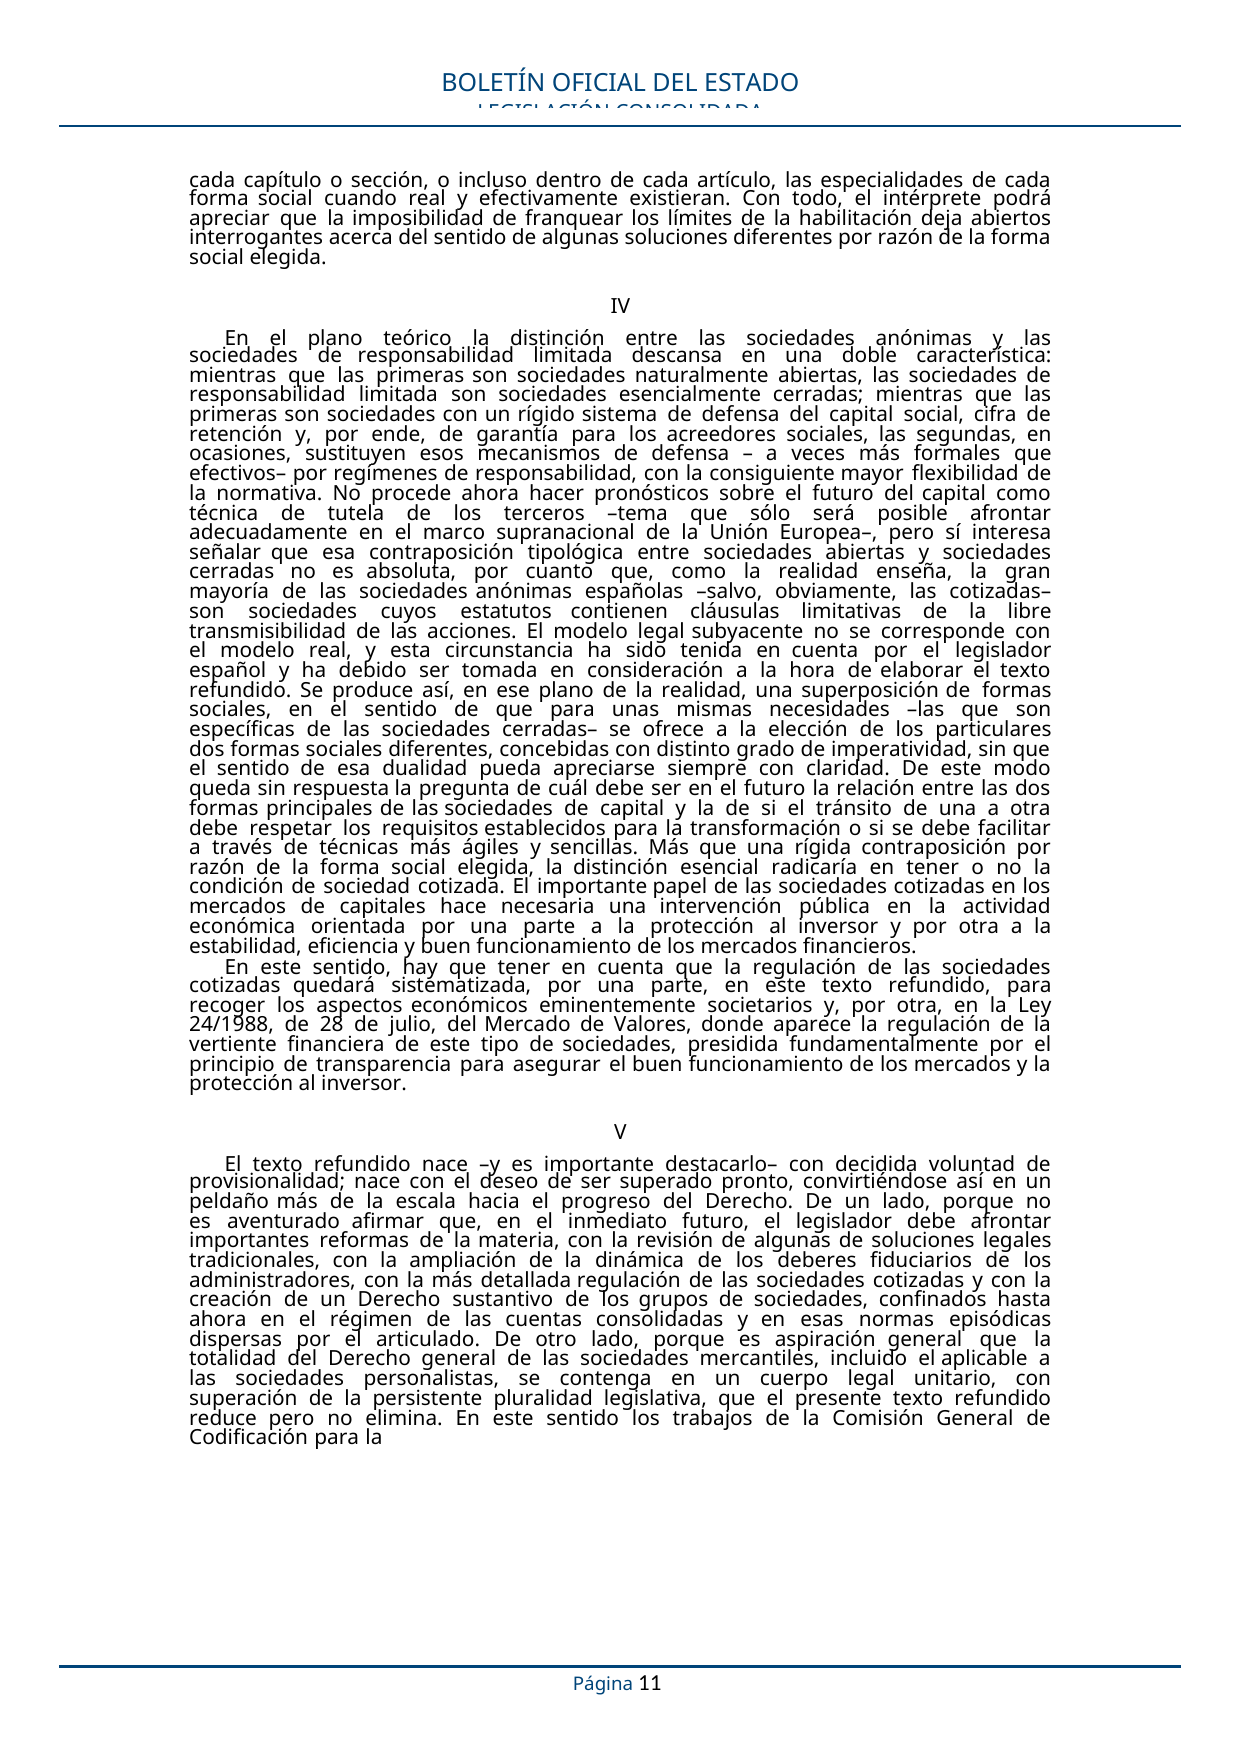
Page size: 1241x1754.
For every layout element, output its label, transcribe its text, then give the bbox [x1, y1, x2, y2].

text El texto refundido nace –y es importante destacarlo– con decidida voluntad de provisionalidad; nace con el deseo de ser superado pronto, convirtiéndose así en un peldaño más de la escala hacia el progreso del Derecho. De un lado, porque no es aventurado afirmar que, en el inmediato futuro, el legislador debe afrontar importantes reformas de la materia, con la revisión de algunas de soluciones legales tradicionales, con la ampliación de la dinámica de los deberes fiduciarios de los administradores, con la más detallada regulación de las sociedades cotizadas y con la creación de un Derecho sustantivo de los grupos de sociedades, confinados hasta ahora en el régimen de las cuentas consolidadas y en esas normas episódicas dispersas por el articulado. De otro lado, porque es aspiración general que la totalidad del Derecho general de las sociedades mercantiles, incluido el aplicable a las sociedades personalistas, se contenga en un cuerpo legal unitario, con superación de la persistente pluralidad legislativa, que el presente texto refundido reduce pero no elimina. En este sentido los trabajos de la Comisión General de Codificación para la [189, 1156, 1051, 1451]
text V [187, 1117, 1053, 1146]
text En el plano teórico la distinción entre las sociedades anónimas y las sociedades de responsabilidad limitada descansa en una doble característica: mientras que las primeras son sociedades naturalmente abiertas, las sociedades de responsabilidad limitada son sociedades esencialmente cerradas; mientras que las primeras son sociedades con un rígido sistema de defensa del capital social, cifra de retención y, por ende, de garantía para los acreedores sociales, las segundas, en ocasiones, sustituyen esos mecanismos de defensa – a veces más formales que efectivos– por regímenes de responsabilidad, con la consiguiente mayor flexibilidad de la normativa. No procede ahora hacer pronósticos sobre el futuro del capital como técnica de tutela de los terceros –tema que sólo será posible afrontar adecuadamente en el marco supranacional de la Unión Europea–, pero sí interesa señalar que esa contraposición tipológica entre sociedades abiertas y sociedades cerradas no es absoluta, por cuanto que, como la realidad enseña, la gran mayoría de las sociedades anónimas españolas –salvo, obviamente, las cotizadas– son sociedades cuyos estatutos contienen cláusulas limitativas de la libre transmisibilidad de las acciones. El modelo legal subyacente no se corresponde con el modelo real, y esta circunstancia ha sido tenida en cuenta por el legislador español y ha debido ser tomada en consideración a la hora de elaborar el texto refundido. Se produce así, en ese plano de la realidad, una superposición de formas sociales, en el sentido de que para unas mismas necesidades –las que son específicas de las sociedades cerradas– se ofrece a la elección de los particulares dos formas sociales diferentes, concebidas con distinto grado de imperatividad, sin que el sentido de esa dualidad pueda apreciarse siempre con claridad. De este modo queda sin respuesta la pregunta de cuál debe ser en el futuro la relación entre las dos formas principales de las sociedades de capital y la de si el tránsito de una a otra debe respetar los requisitos establecidos para la transformación o si se debe facilitar a través de técnicas más ágiles y sencillas. Más que una rígida contraposición por razón de la forma social elegida, la distinción esencial radicaría en tener o no la condición de sociedad cotizada. El importante papel de las sociedades cotizadas en los mercados de capitales hace necesaria una intervención pública en la actividad económica orientada por una parte a la protección al inversor y por otra a la estabilidad, eficiencia y buen funcionamiento de los mercados financieros. [189, 329, 1051, 959]
text IV [187, 291, 1053, 319]
text En este sentido, hay que tener en cuenta que la regulación de las sociedades cotizadas quedará sistematizada, por una parte, en este texto refundido, para recoger los aspectos económicos eminentemente societarios y, por otra, en la Ley 24/1988, de 28 de julio, del Mercado de Valores, donde aparece la regulación de la vertiente financiera de este tipo de sociedades, presidida fundamentalmente por el principio de transparencia para asegurar el buen funcionamiento de los mercados y la protección al inversor. [189, 959, 1051, 1097]
text cada capítulo o sección, o incluso dentro de cada artículo, las especialidades de cada forma social cuando real y efectivamente existieran. Con todo, el intérprete podrá apreciar que la imposibilidad de franquear los límites de la habilitación deja abiertos interrogantes acerca del sentido de algunas soluciones diferentes por razón de la forma social elegida. [189, 172, 1051, 271]
